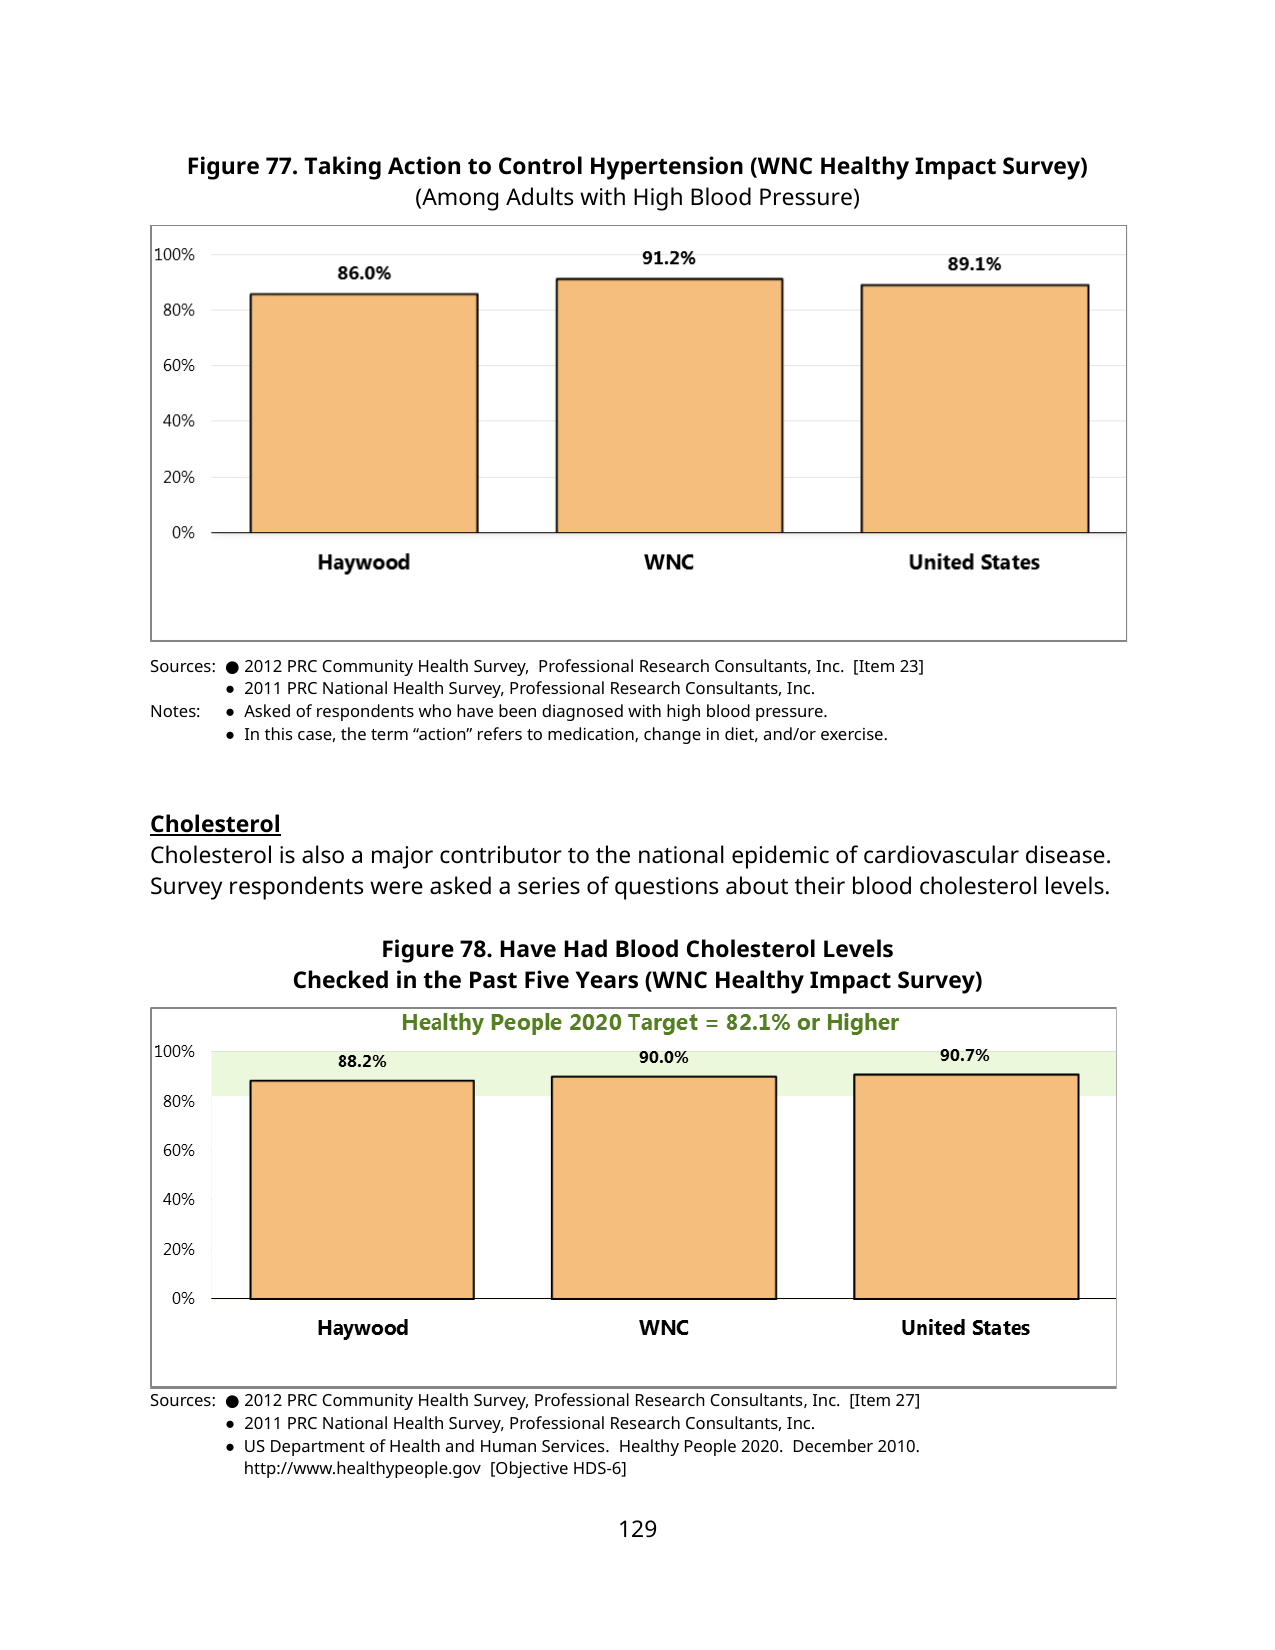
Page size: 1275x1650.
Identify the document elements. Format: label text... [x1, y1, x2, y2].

picture [150, 1007, 1117, 1389]
title Figure 77. Taking Action to Control Hypertension (WNC Healthy Impact Survey) [150, 150, 1125, 181]
text ● US Department of Health and Human Services. Healthy People 2020. December 2010. http://www.healthypeople.gov [Objective HDS-6] [150, 1434, 1125, 1479]
text Sources: ● 2012 PRC Community Health Survey, Professional Research Consultants, Inc. [Item 23] [150, 654, 1125, 677]
text Cholesterol is also a major contributor to the national epidemic of cardiovascular disease. Survey respondents were asked a series of questions about their blood cholesterol levels. [150, 839, 1125, 901]
text ● 2011 PRC National Health Survey, Professional Research Consultants, Inc. [150, 1411, 1125, 1434]
title Figure 78. Have Had Blood Cholesterol Levels [150, 932, 1125, 964]
picture [150, 225, 1128, 642]
text ● 2011 PRC National Health Survey, Professional Research Consultants, Inc. [150, 677, 1125, 699]
subtitle Cholesterol [150, 807, 1125, 839]
title (Among Adults with High Blood Pressure) [150, 181, 1125, 212]
title Checked in the Past Five Years (WNC Healthy Impact Survey) [150, 964, 1125, 995]
text ● In this case, the term “action” refers to medication, change in diet, and/or exercise. [150, 722, 1125, 745]
text Sources: ● 2012 PRC Community Health Survey, Professional Research Consultants, Inc. [Item 27] [150, 1389, 1125, 1411]
text Notes: ● Asked of respondents who have been diagnosed with high blood pressure. [150, 699, 1125, 722]
